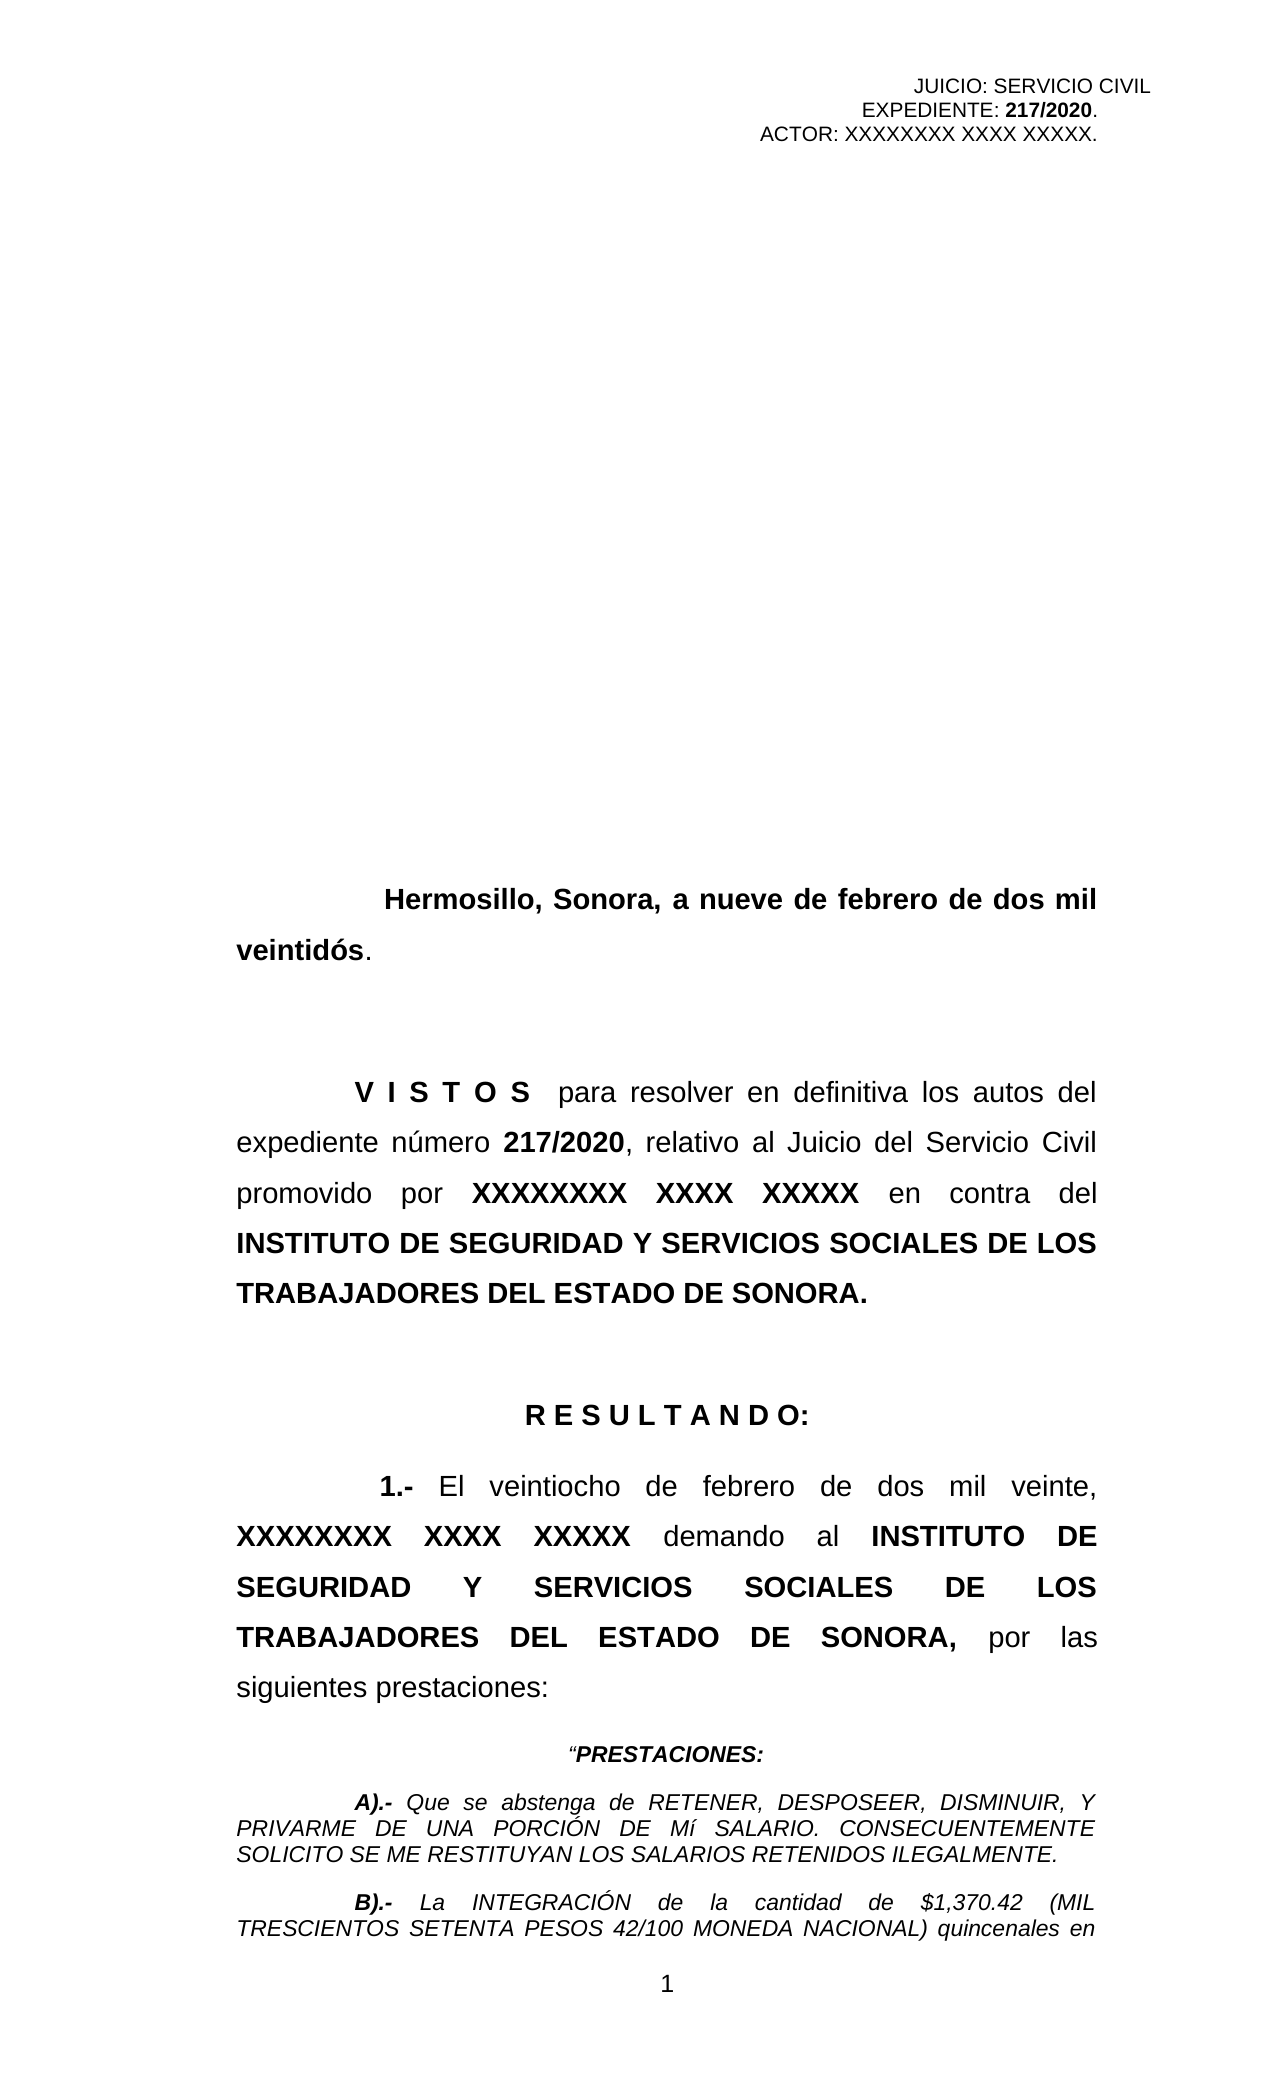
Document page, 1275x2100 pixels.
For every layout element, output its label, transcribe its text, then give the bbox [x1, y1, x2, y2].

text A).- Que se abstenga de RETENER, DESPOSEER, DISMINUIR, Y PRIVARME DE UNA PORCIÓN DE Mí SALARIO. CONSECUENTEMENTE SOLICITO SE ME RESTITUYAN LOS SALARIOS RETENIDOS ILEGALMENTE. [236, 1789, 1098, 1868]
text Hermosillo, Sonora, a nueve de febrero de dos mil veintidós. [236, 883, 1098, 966]
text “PRESTACIONES: [236, 1741, 1098, 1768]
text 1.- El veintiocho de febrero de dos mil veinte, XXXXXXXX XXXX XXXXX demando al INSTITUTO DE SEGURIDAD Y SERVICIOS SOCIALES DE LOS TRABAJADORES DEL ESTADO DE SONORA, por las siguientes prestaciones: [236, 1469, 1098, 1704]
text R E S U L T A N D O: [236, 1398, 1098, 1431]
text V I S T O S para resolver en definitiva los autos del expediente número 217/2020, relativo al Juicio del Servicio Civil promovido por XXXXXXXX XXXX XXXXX en contra del INSTITUTO DE SEGURIDAD Y SERVICIOS SOCIALES DE LOS TRABAJADORES DEL ESTADO DE SONORA. [236, 1075, 1098, 1310]
